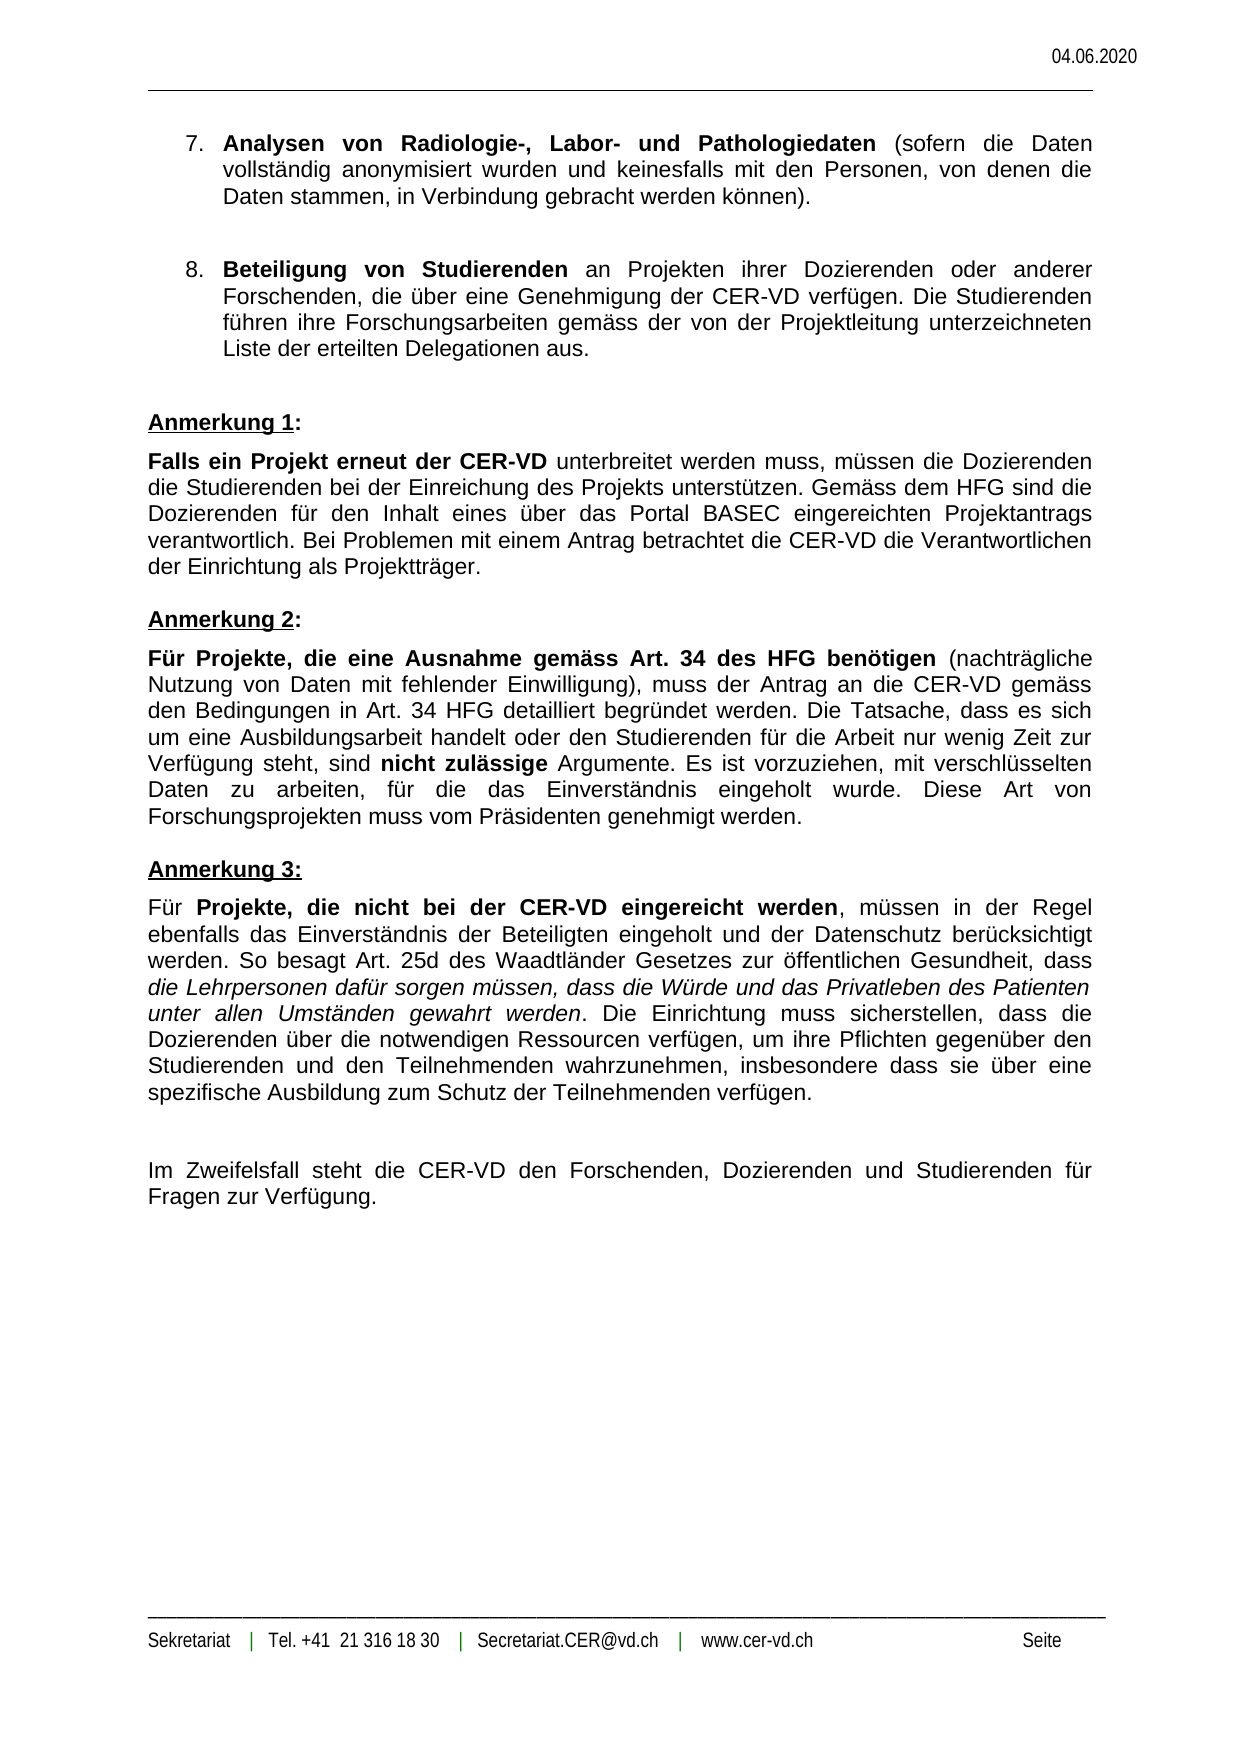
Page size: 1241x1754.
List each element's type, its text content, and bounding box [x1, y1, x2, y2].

text Für Projekte, die eine Ausnahme gemäss Art. 34 des HFG benötigen (nachträgliche Nutzung von Daten mit fehlender Einwilligung), muss der Antrag an die CER-VD gemäss den Bedingungen in Art. 34 HFG detailliert begründet werden. Die Tatsache, dass es sich um eine Ausbildungsarbeit handelt oder den Studierenden für die Arbeit nur wenig Zeit zur Verfügung steht, sind nicht zulässige Argumente. Es ist vorzuziehen, mit verschlüsselten Daten zu arbeiten, für die das Einverständnis eingeholt wurde. Diese Art von Forschungsprojekten muss vom Präsidenten genehmigt werden. [148, 645, 1093, 829]
text Falls ein Projekt erneut der CER-VD unterbreitet werden muss, müssen die Dozierenden die Studierenden bei der Einreichung des Projekts unterstützen. Gemäss dem HFG sind die Dozierenden für den Inhalt eines über das Portal BASEC eingereichten Projektantrags verantwortlich. Bei Problemen mit einem Antrag betrachtet die CER-VD die Verantwortlichen der Einrichtung als Projektträger. [148, 448, 1093, 579]
list Analysen von Radiologie-, Labor- und Pathologiedaten (sofern die Daten vollständig anonymisiert wurden und keinesfalls mit den Personen, von denen die Daten stammen, in Verbindung gebracht werden können). [185, 130, 1093, 209]
text Anmerkung 3: [148, 856, 1093, 882]
text Für Projekte, die nicht bei der CER-VD eingereicht werden, müssen in der Regel ebenfalls das Einverständnis der Beteiligten eingeholt und der Datenschutz berücksichtigt werden. So besagt Art. 25d des Waadtländer Gesetzes zur öffentlichen Gesundheit, dass die Lehrpersonen dafür sorgen müssen, dass die Würde und das Privatleben des Patienten unter allen Umständen gewahrt werden. Die Einrichtung muss sicherstellen, dass die Dozierenden über die notwendigen Ressourcen verfügen, um ihre Pflichten gegenüber den Studierenden und den Teilnehmenden wahrzunehmen, insbesondere dass sie über eine spezifische Ausbildung zum Schutz der Teilnehmenden verfügen. [148, 894, 1093, 1105]
list Beteiligung von Studierenden an Projekten ihrer Dozierenden oder anderer Forschenden, die über eine Genehmigung der CER-VD verfügen. Die Studierenden führen ihre Forschungsarbeiten gemäss der von der Projektleitung unterzeichneten Liste der erteilten Delegationen aus. [185, 256, 1093, 362]
text Anmerkung 2: [148, 606, 1093, 632]
text Im Zweifelsfall steht die CER-VD den Forschenden, Dozierenden und Studierenden für Fragen zur Verfügung. [148, 1157, 1093, 1209]
text Anmerkung 1: [148, 409, 1093, 435]
